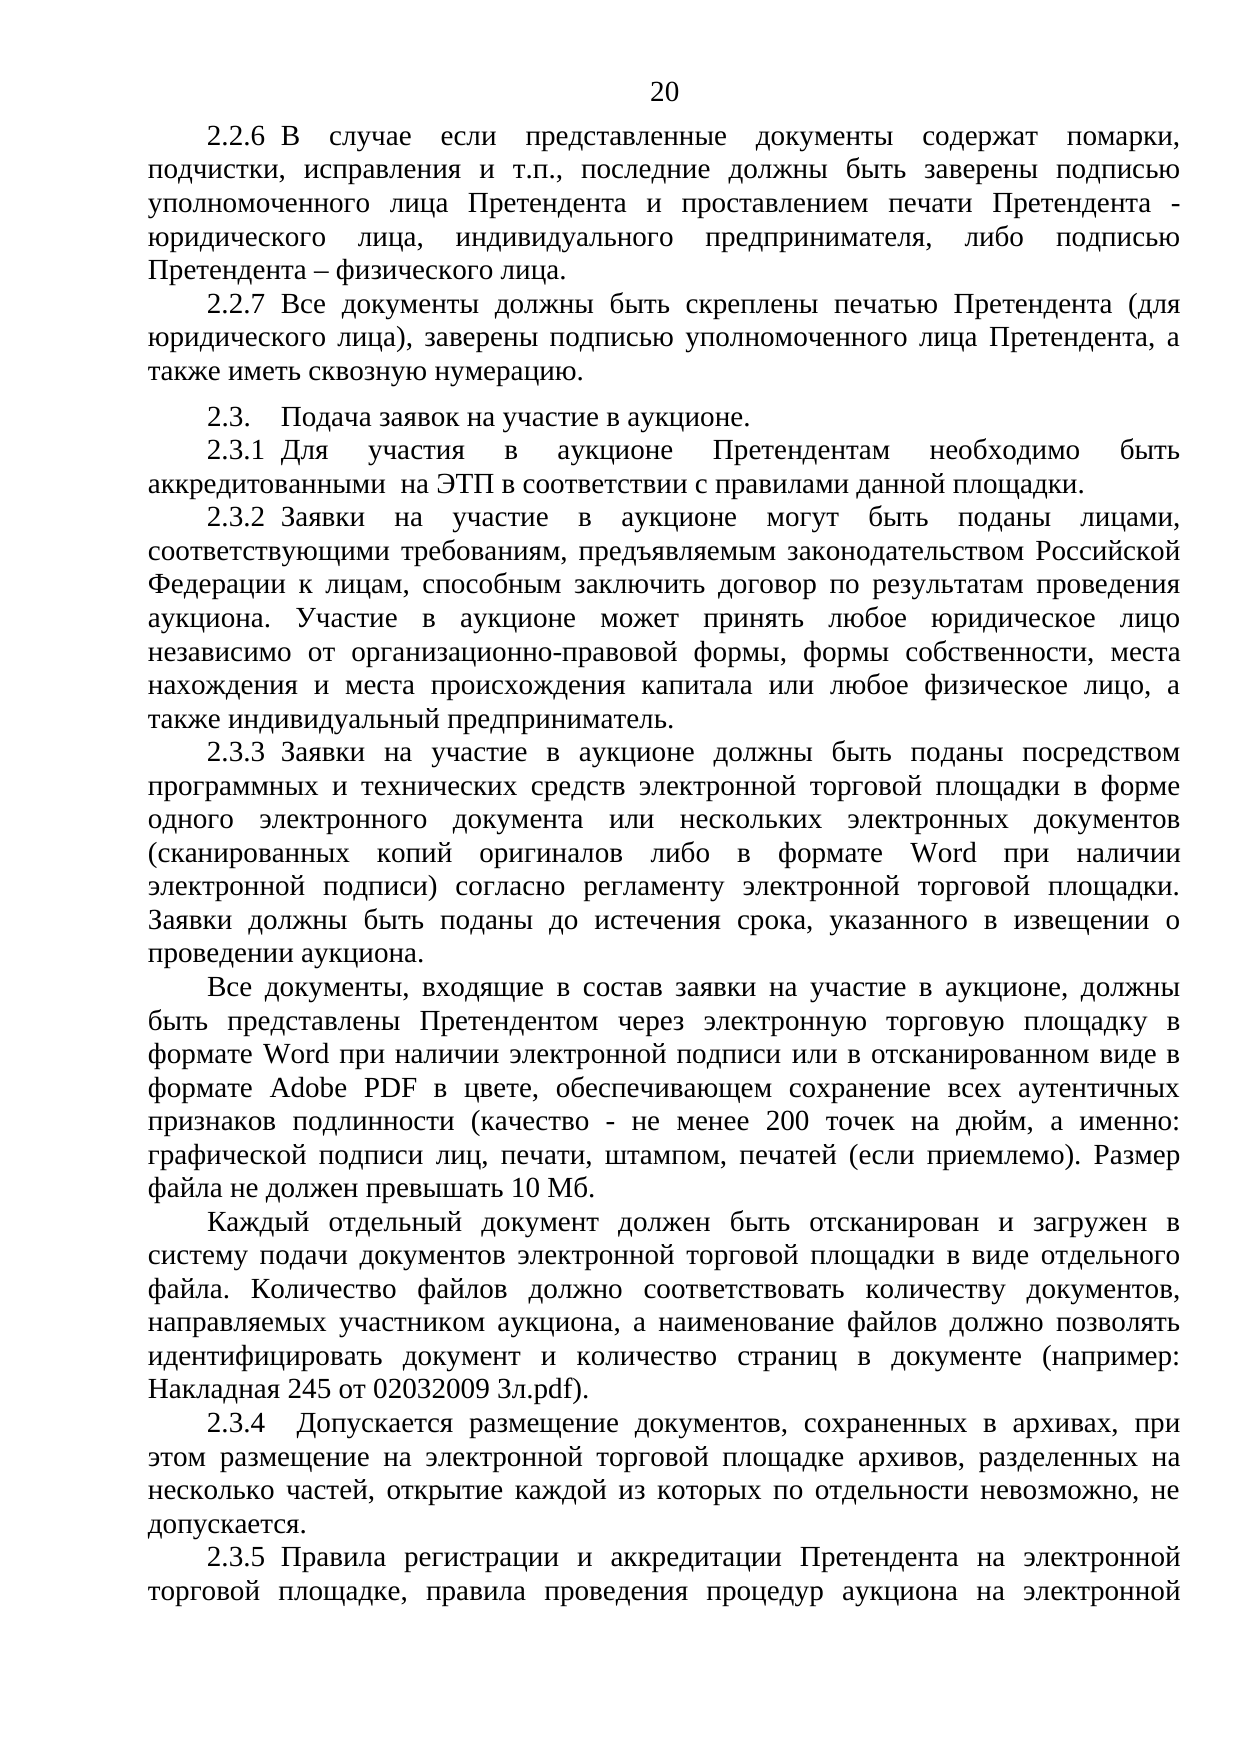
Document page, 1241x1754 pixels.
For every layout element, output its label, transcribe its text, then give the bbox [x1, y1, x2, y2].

text Каждый отдельный документ должен быть отсканирован и загружен в систему подачи документов электронной торговой площадки в виде отдельного файла. Количество файлов должно соответствовать количеству документов, направляемых участником аукциона, а наименование файлов должно позволять идентифицировать документ и количество страниц в документе (например: Накладная 245 от 02032009 3л.pdf). [148, 1204, 1181, 1405]
list В случае если представленные документы содержат помарки, подчистки, исправления и т.п., последние должны быть заверены подписью уполномоченного лица Претендента и проставлением печати Претендента - юридического лица, индивидуального предпринимателя, либо подписью Претендента – физического лица. [148, 118, 1181, 286]
list Все документы должны быть скреплены печатью Претендента (для юридического лица), заверены подписью уполномоченного лица Претендента, а также иметь сквозную нумерацию. [148, 286, 1181, 386]
text Все документы, входящие в состав заявки на участие в аукционе, должны быть представлены Претендентом через электронную торговую площадку в формате Word при наличии электронной подписи или в отсканированном виде в формате Adobe PDF в цвете, обеспечивающем сохранение всех аутентичных признаков подлинности (качество - не менее 200 точек на дюйм, а именно: графической подписи лиц, печати, штампом, печатей (если приемлемо). Размер файла не должен превышать 10 Мб. [148, 969, 1181, 1204]
subtitle Подача заявок на участие в аукционе. [148, 399, 1181, 432]
list Заявки на участие в аукционе должны быть поданы посредством программных и технических средств электронной торговой площадки в форме одного электронного документа или нескольких электронных документов (сканированных копий оригиналов либо в формате Word при наличии электронной подписи) согласно регламенту электронной торговой площадки. Заявки должны быть поданы до истечения срока, указанного в извещении о проведении аукциона. [148, 734, 1181, 969]
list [148, 1539, 1181, 1606]
list Заявки на участие в аукционе могут быть поданы лицами, соответствующими требованиям, предъявляемым законодательством Российской Федерации к лицам, способным заключить договор по результатам проведения аукциона. Участие в аукционе может принять любое юридическое лицо независимо от организационно-правовой формы, формы собственности, места нахождения и места происхождения капитала или любое физическое лицо, а также индивидуальный предприниматель. [148, 499, 1181, 734]
list Допускается размещение документов, сохраненных в архивах, при этом размещение на электронной торговой площадке архивов, разделенных на несколько частей, открытие каждой из которых по отдельности невозможно, не допускается. [148, 1405, 1181, 1539]
list Для участия в аукционе Претендентам необходимо быть аккредитованными на ЭТП в соответствии с правилами данной площадки. [148, 432, 1181, 499]
